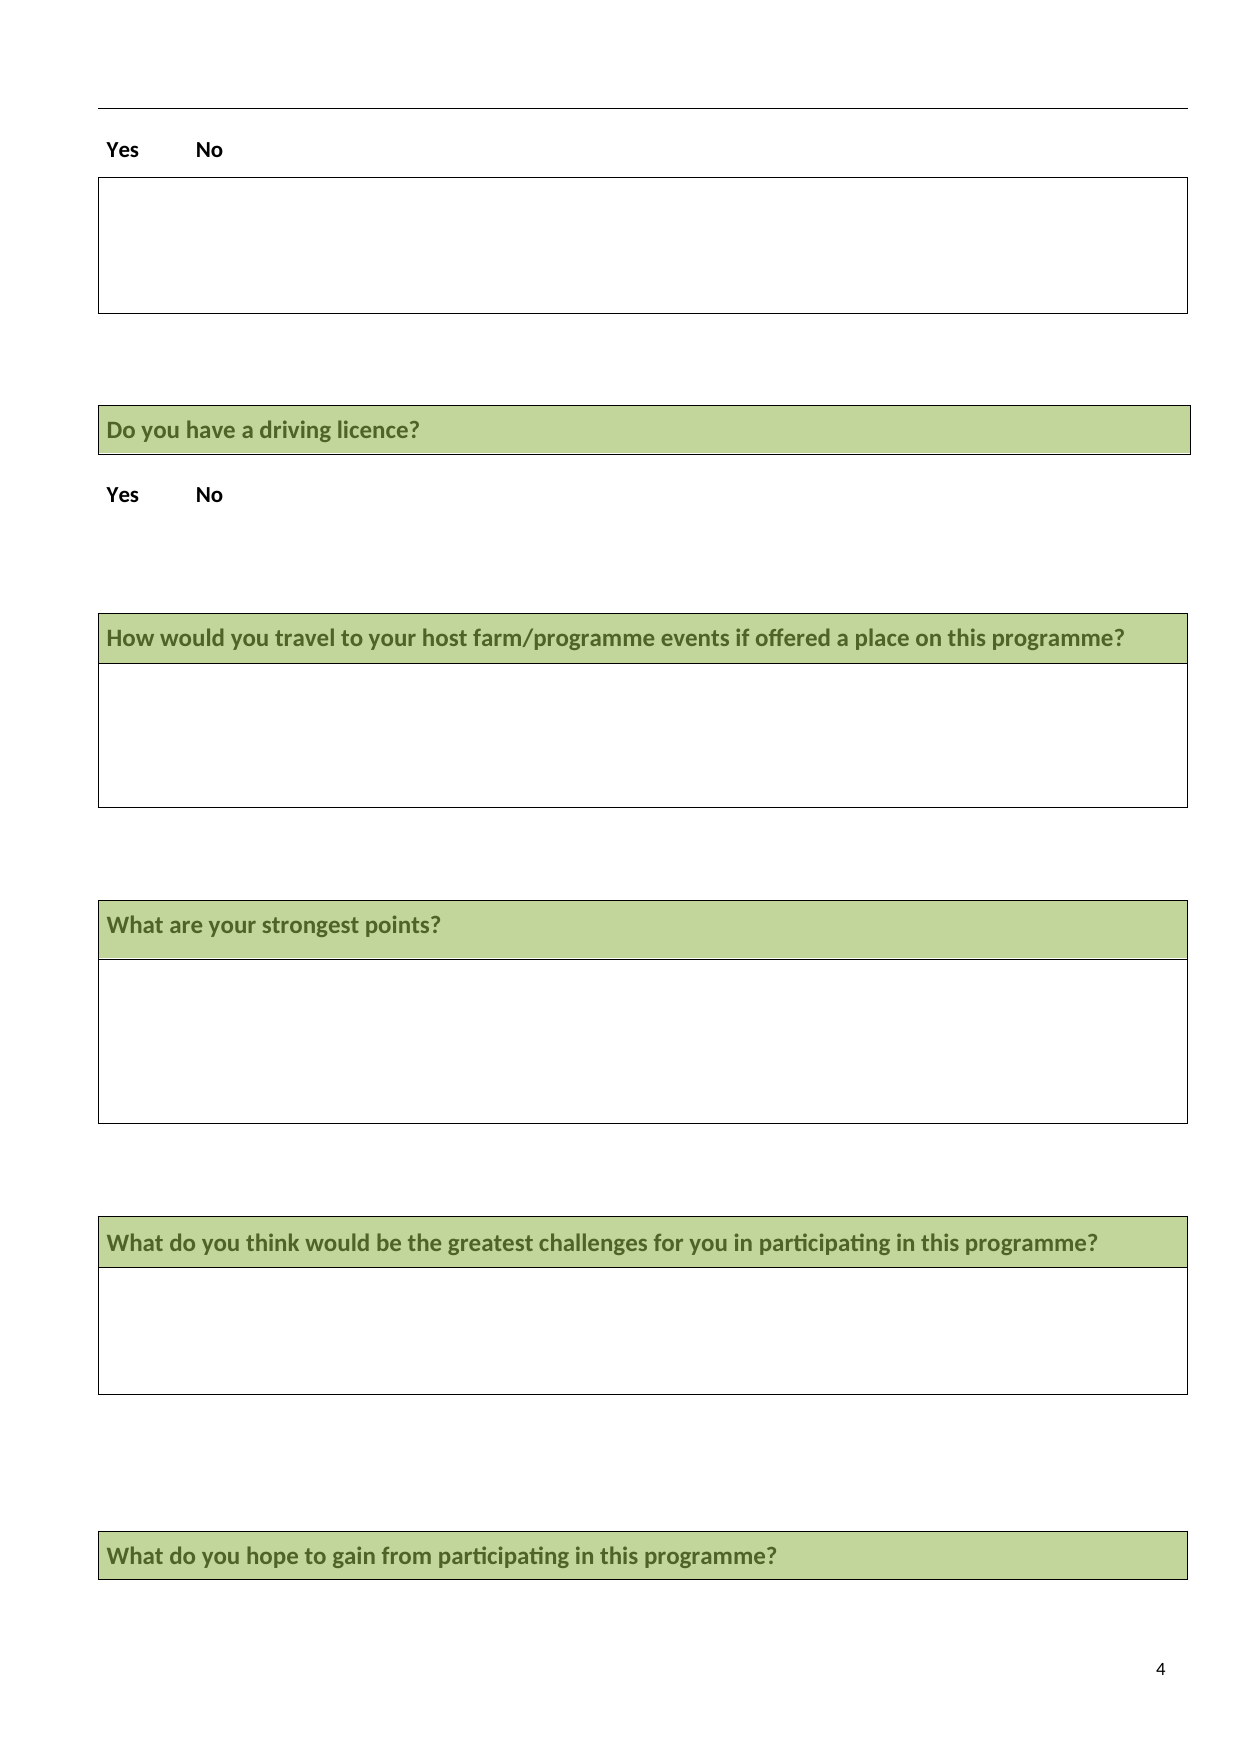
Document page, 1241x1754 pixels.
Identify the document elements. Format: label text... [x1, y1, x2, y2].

table_cell [99, 960, 1187, 1123]
table_cell Yes No [98, 109, 1188, 177]
table_header What are your strongest points? [99, 901, 1187, 958]
table_cell [99, 178, 1187, 313]
table_header What do you hope to gain from participating in this programme? [99, 1532, 1187, 1579]
table_cell Yes No [98, 455, 1191, 521]
table_header Do you have a driving licence? [99, 406, 1190, 453]
table_header What do you think would be the greatest challenges for you in participating in this programme? [99, 1217, 1187, 1267]
table_cell [99, 664, 1187, 807]
table_cell [99, 1268, 1187, 1393]
table_header How would you travel to your host farm/programme events if offered a place on this programme? [99, 614, 1187, 663]
